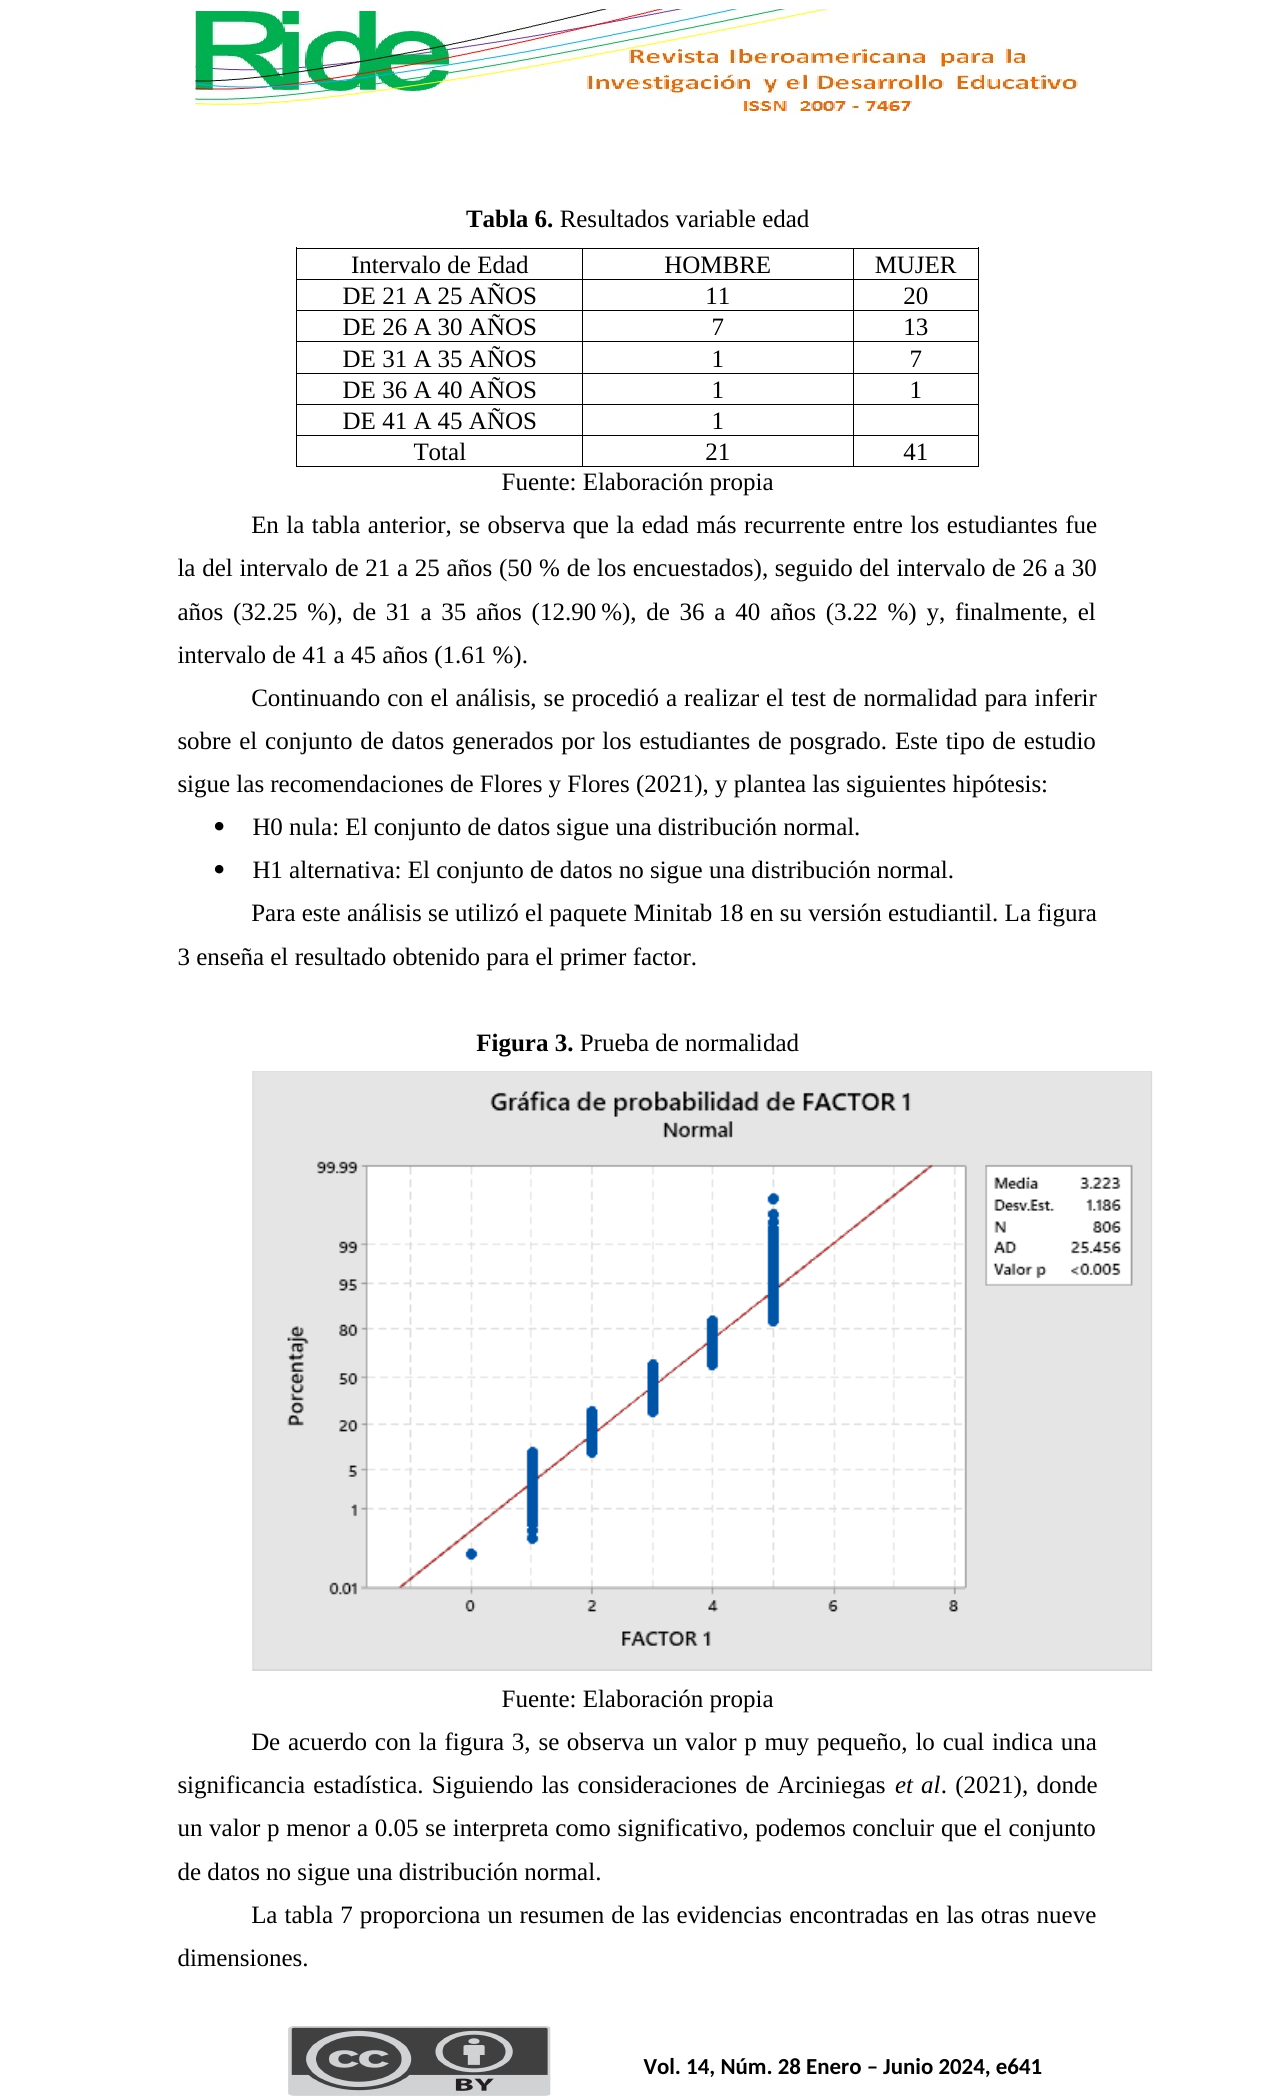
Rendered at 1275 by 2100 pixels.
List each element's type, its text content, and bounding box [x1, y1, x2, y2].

text De acuerdo con la figura 3, se observa un valor p muy pequeño, lo cual indica una significancia estadística. Siguiendo las consideraciones de Arciniegas et al. (2021), donde un valor p menor a 0.05 se interpreta como significativo, podemos concluir que el conjunto de datos no sigue una distribución normal. [177, 1727, 1098, 1885]
text Fuente: Elaboración propia [177, 467, 1098, 496]
table_header HOMBRE [583, 249, 853, 279]
table_cell DE 36 A 40 AÑOS [297, 374, 582, 404]
table_cell DE 31 A 35 AÑOS [297, 342, 582, 372]
table_cell 13 [854, 311, 978, 341]
table_cell DE 41 A 45 AÑOS [297, 405, 582, 435]
text Continuando con el análisis, se procedió a realizar el test de normalidad para inferir sobre el conjunto de datos generados por los estudiantes de posgrado. Este tipo de estudio sigue las recomendaciones de Flores y Flores (2021), y plantea las siguientes hipótesis: [177, 683, 1098, 798]
table_header Intervalo de Edad [297, 249, 582, 279]
text En la tabla anterior, se observa que la edad más recurrente entre los estudiantes fue la del intervalo de 21 a 25 años (50 % de los encuestados), seguido del intervalo de 26 a 30 años (32.25 %), de 31 a 35 años (12.90 %), de 36 a 40 años (3.22 %) y, finalmente, el intervalo de 41 a 45 años (1.61 %). [177, 510, 1098, 668]
table_cell 7 [854, 342, 978, 372]
table_cell 21 [583, 436, 853, 466]
table_cell 20 [854, 280, 978, 310]
table_cell 1 [583, 342, 853, 372]
table_cell DE 26 A 30 AÑOS [297, 311, 582, 341]
table_cell 11 [583, 280, 853, 310]
table_header MUJER [854, 249, 978, 279]
table_cell DE 21 A 25 AÑOS [297, 280, 582, 310]
table_cell 41 [854, 436, 978, 466]
table_cell Total [297, 436, 582, 466]
text Figura 3. Prueba de normalidad [177, 1028, 1098, 1057]
table_cell 1 [583, 374, 853, 404]
list H0 nula: El conjunto de datos sigue una distribución normal. [215, 812, 1098, 841]
text La tabla 7 proporciona un resumen de las evidencias encontradas en las otras nueve dimensiones. [177, 1900, 1098, 1972]
picture [288, 2026, 551, 2096]
picture [195, 9, 1081, 114]
table_cell 1 [854, 374, 978, 404]
picture [252, 1071, 1153, 1671]
text Para este análisis se utilizó el paquete Minitab 18 en su versión estudiantil. La figura 3 enseña el resultado obtenido para el primer factor. [177, 898, 1098, 970]
table_cell 1 [583, 405, 853, 435]
list H1 alternativa: El conjunto de datos no sigue una distribución normal. [215, 855, 1098, 884]
table_cell 7 [583, 311, 853, 341]
text Tabla 6. Resultados variable edad [177, 204, 1098, 233]
table_cell [854, 405, 978, 435]
text Fuente: Elaboración propia [177, 1684, 1098, 1713]
